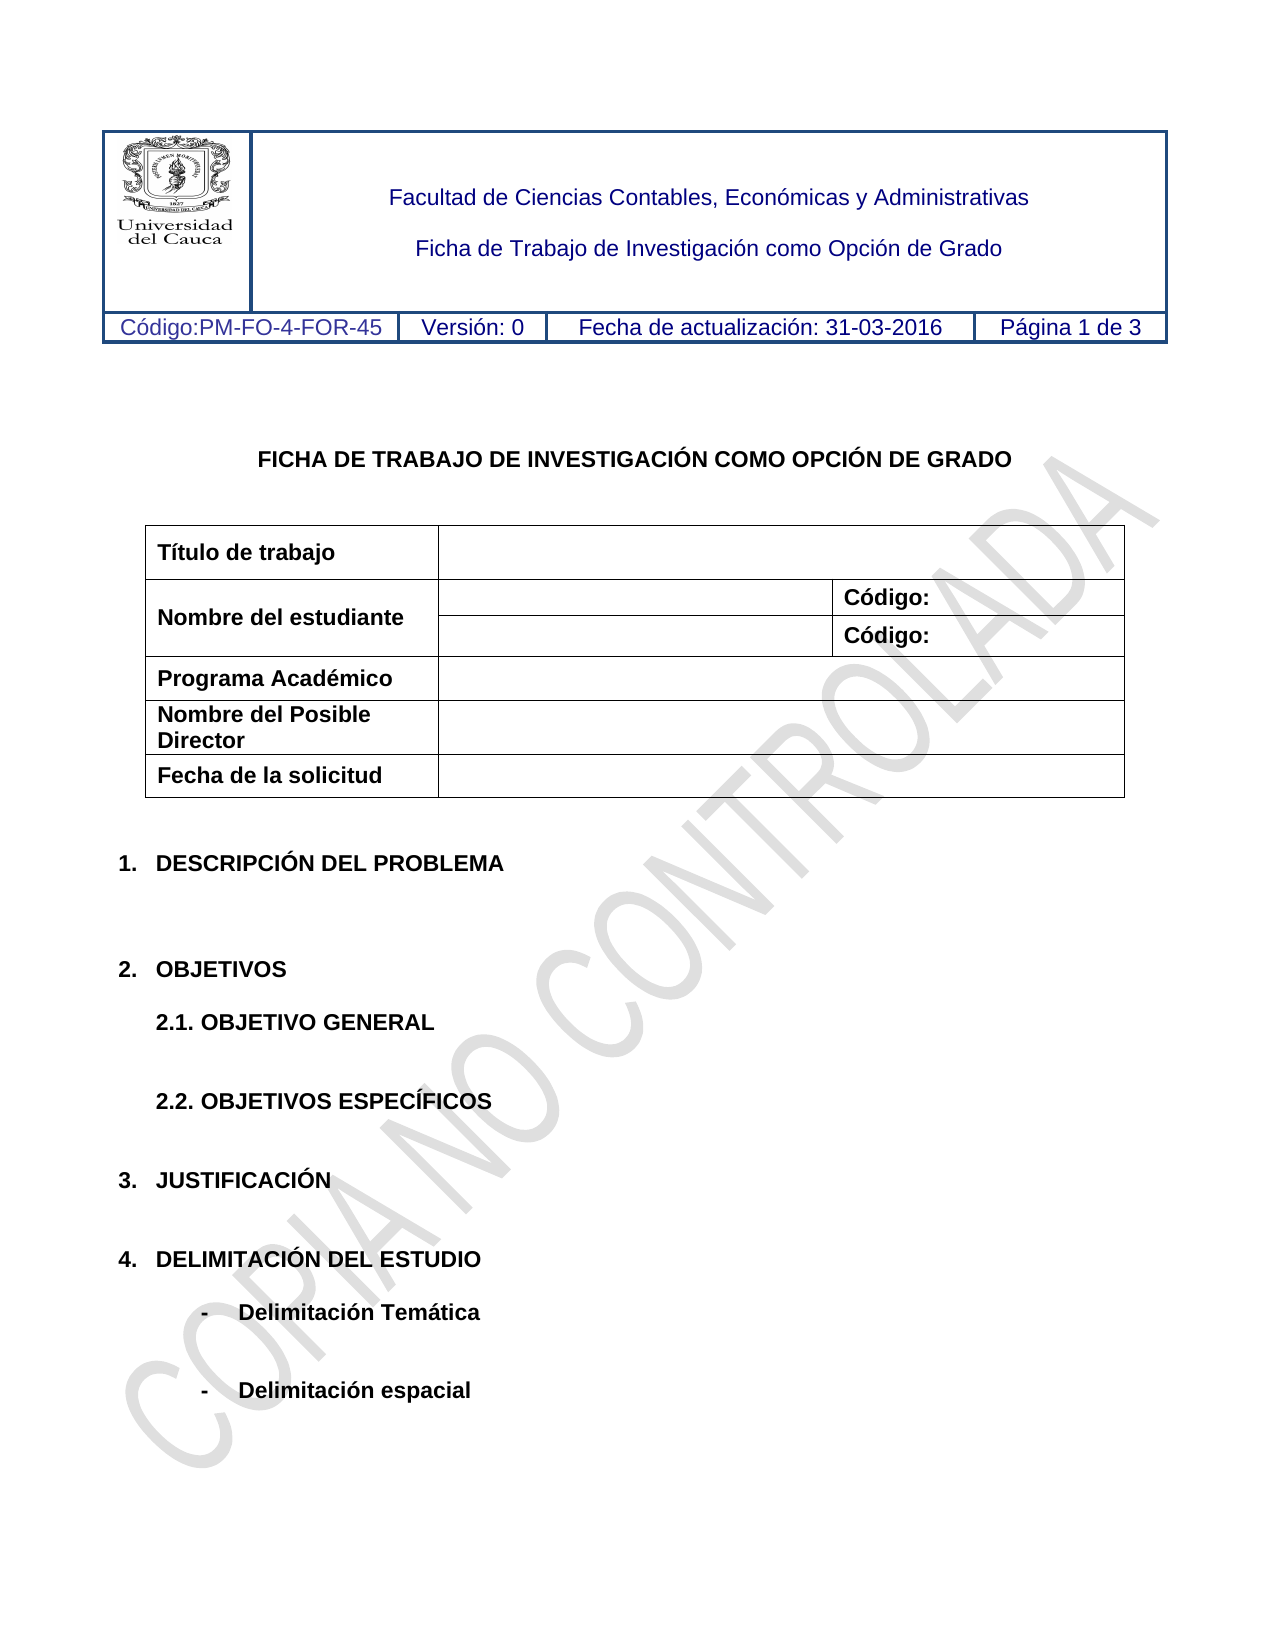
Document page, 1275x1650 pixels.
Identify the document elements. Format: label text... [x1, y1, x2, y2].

picture [117, 135, 233, 244]
text FICHA DE TRABAJO DE INVESTIGACIÓN COMO OPCIÓN DE GRADO [118, 446, 1152, 472]
table_cell [439, 616, 832, 656]
table_cell Código: [833, 580, 1124, 614]
table_cell Nombre del Posible Director [146, 701, 438, 754]
table_cell [439, 701, 1124, 754]
list JUSTIFICACIÓN [118, 1167, 1152, 1193]
table_cell [439, 580, 832, 614]
list Delimitación Temática [201, 1298, 1152, 1325]
table_cell Nombre del estudiante [146, 580, 438, 656]
list OBJETIVO GENERAL [156, 1008, 1152, 1035]
table_cell Programa Académico [146, 657, 438, 700]
list Delimitación espacial [201, 1377, 1152, 1404]
table_cell Código: [833, 616, 1124, 656]
list OBJETIVOS ESPECÍFICOS [156, 1088, 1152, 1114]
table_cell Fecha de la solicitud [146, 755, 438, 797]
table_header Título de trabajo [146, 526, 438, 578]
list DELIMITACIÓN DEL ESTUDIO [118, 1246, 1152, 1272]
list DESCRIPCIÓN DEL PROBLEMA [118, 850, 1152, 877]
table_cell [439, 755, 1124, 797]
table_header [439, 526, 1124, 578]
table_cell [439, 657, 1124, 700]
list OBJETIVOS [118, 956, 1152, 982]
